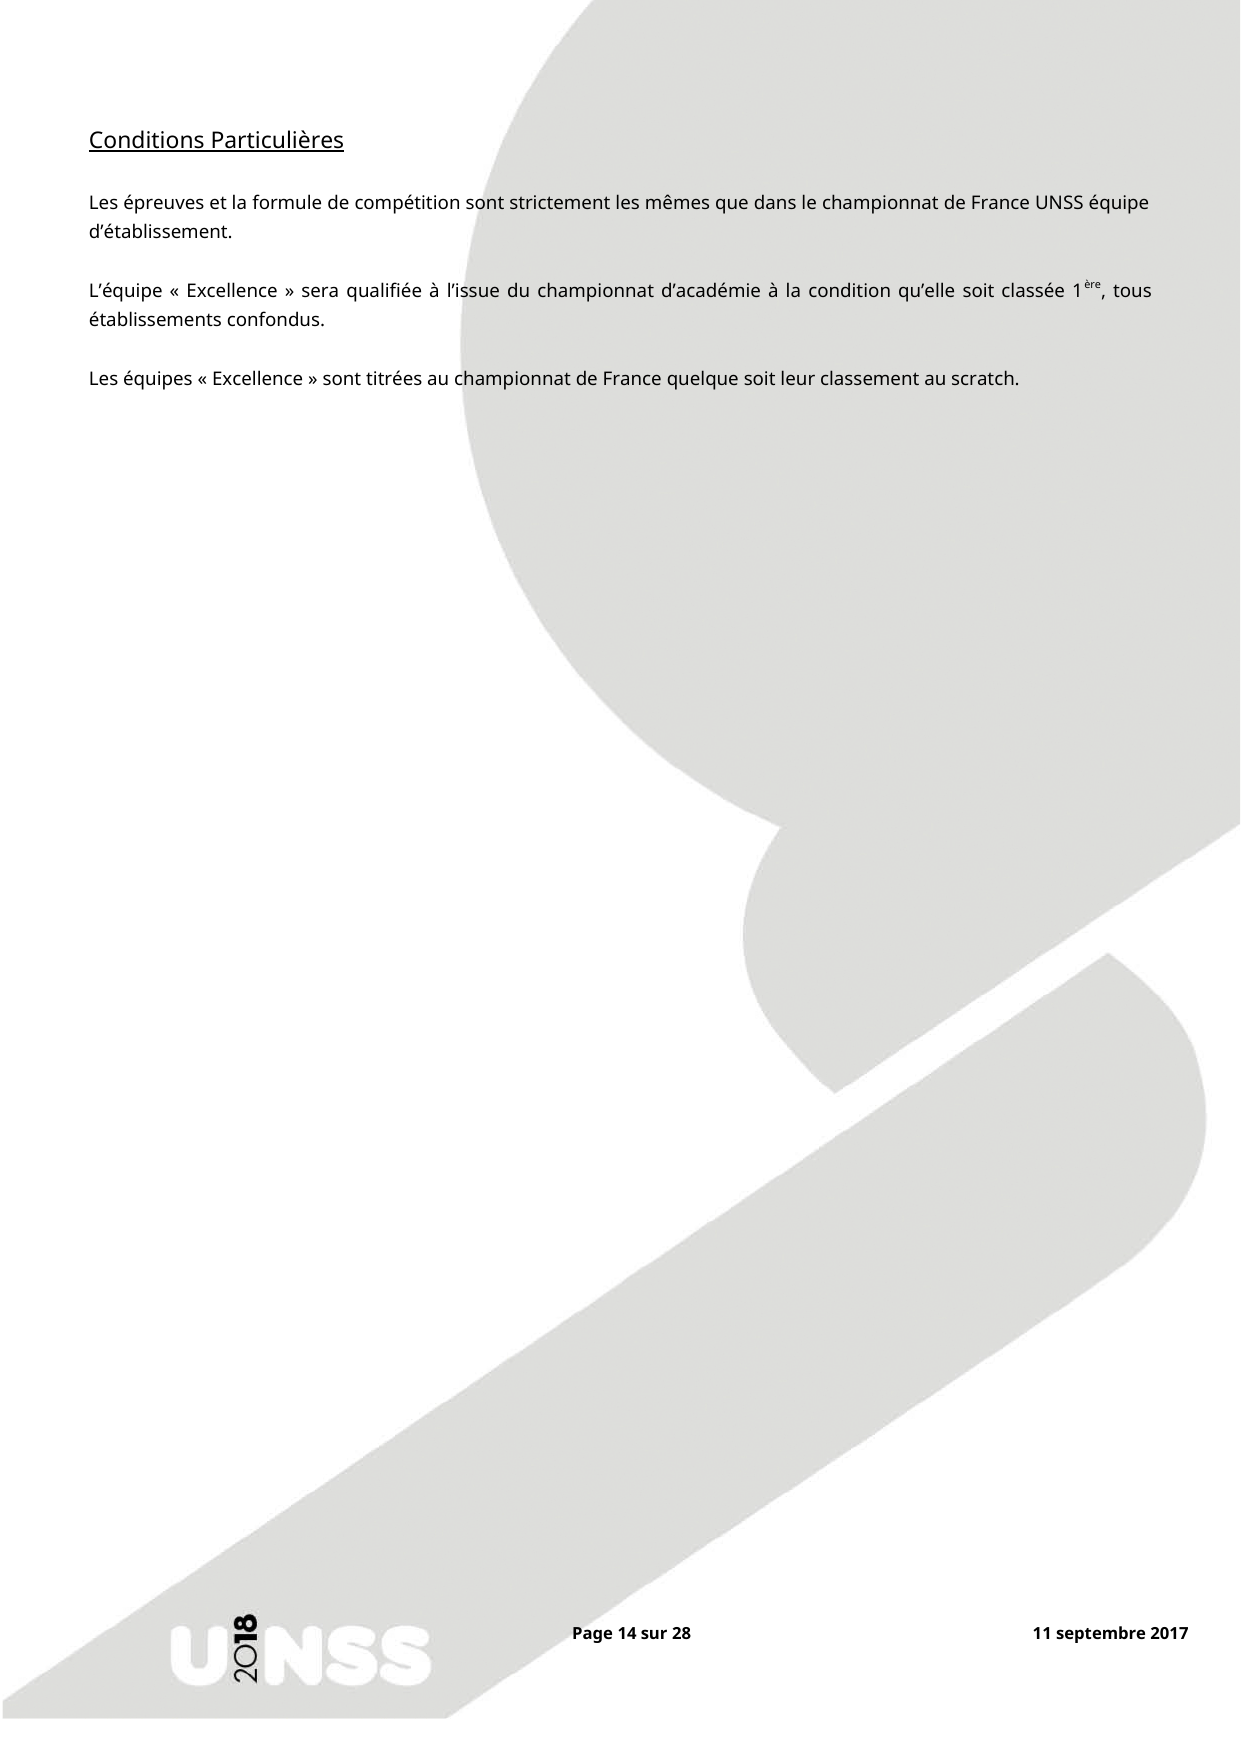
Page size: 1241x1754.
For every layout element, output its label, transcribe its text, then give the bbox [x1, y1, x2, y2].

text Les équipes « Excellence » sont titrées au championnat de France quelque soit leur classement au scratch. [89, 365, 1152, 390]
text Les épreuves et la formule de compétition sont strictement les mêmes que dans le championnat de France UNSS équipe d’établissement. [89, 189, 1152, 244]
text Conditions Particulières [89, 124, 1152, 155]
text L’équipe « Excellence » sera qualifiée à l’issue du championnat d’académie à la condition qu’elle soit classée 1ère, tous établissements confondus. [89, 277, 1152, 332]
picture [2, 0, 1241, 1719]
